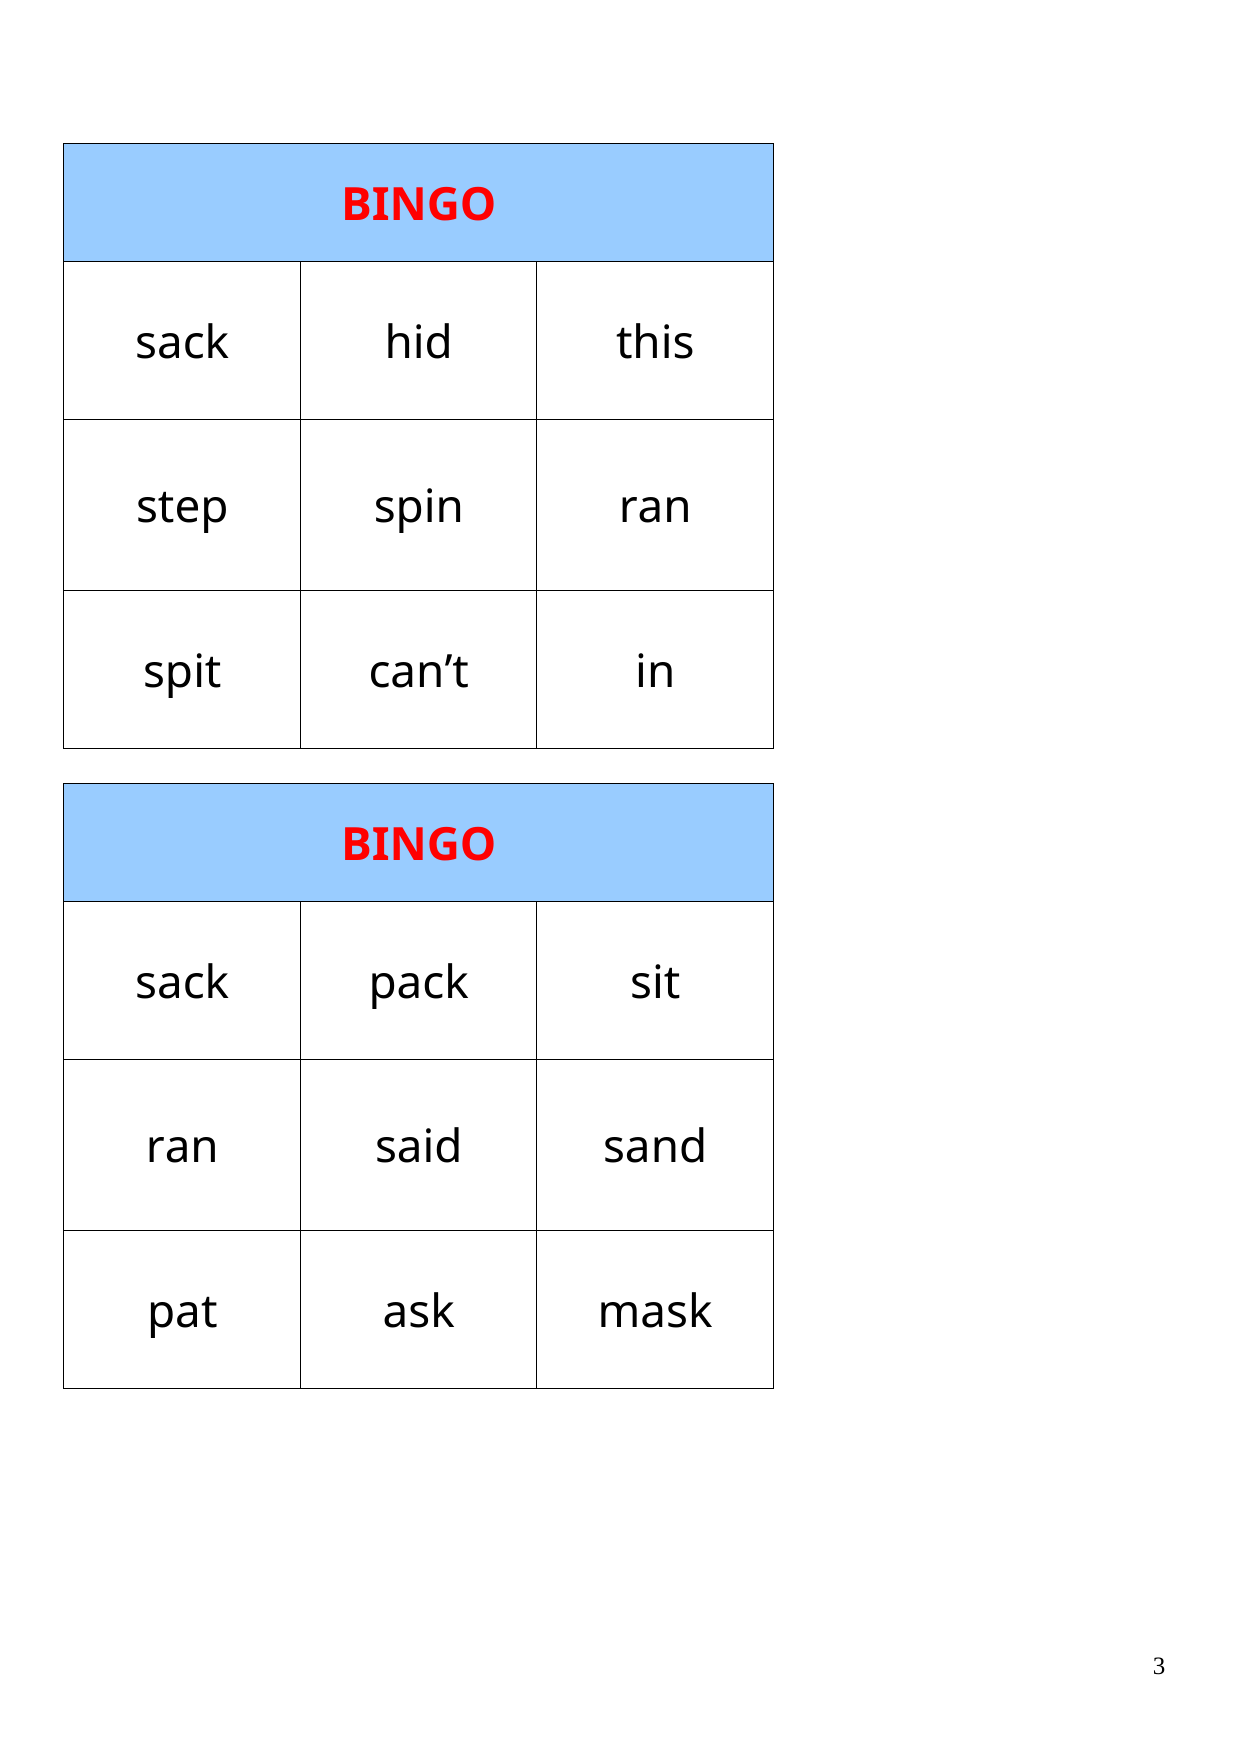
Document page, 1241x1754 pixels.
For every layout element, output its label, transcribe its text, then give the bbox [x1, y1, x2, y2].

table_header BINGO [64, 784, 773, 901]
table_cell hid [301, 262, 536, 419]
table_cell mask [537, 1231, 773, 1388]
table_cell can’t [301, 591, 536, 748]
table_cell ran [537, 420, 773, 590]
table_cell sand [537, 1060, 773, 1230]
table_cell step [64, 420, 300, 590]
table_cell spin [301, 420, 536, 590]
table_cell sack [64, 262, 300, 419]
table_cell in [537, 591, 773, 748]
table_cell sack [64, 902, 300, 1059]
table_cell ask [301, 1231, 536, 1388]
table_cell spit [64, 591, 300, 748]
table_cell ran [64, 1060, 300, 1230]
table_cell pack [301, 902, 536, 1059]
table_cell pat [64, 1231, 300, 1388]
table_cell this [537, 262, 773, 419]
table_cell sit [537, 902, 773, 1059]
table_header BINGO [64, 144, 773, 261]
table_cell said [301, 1060, 536, 1230]
